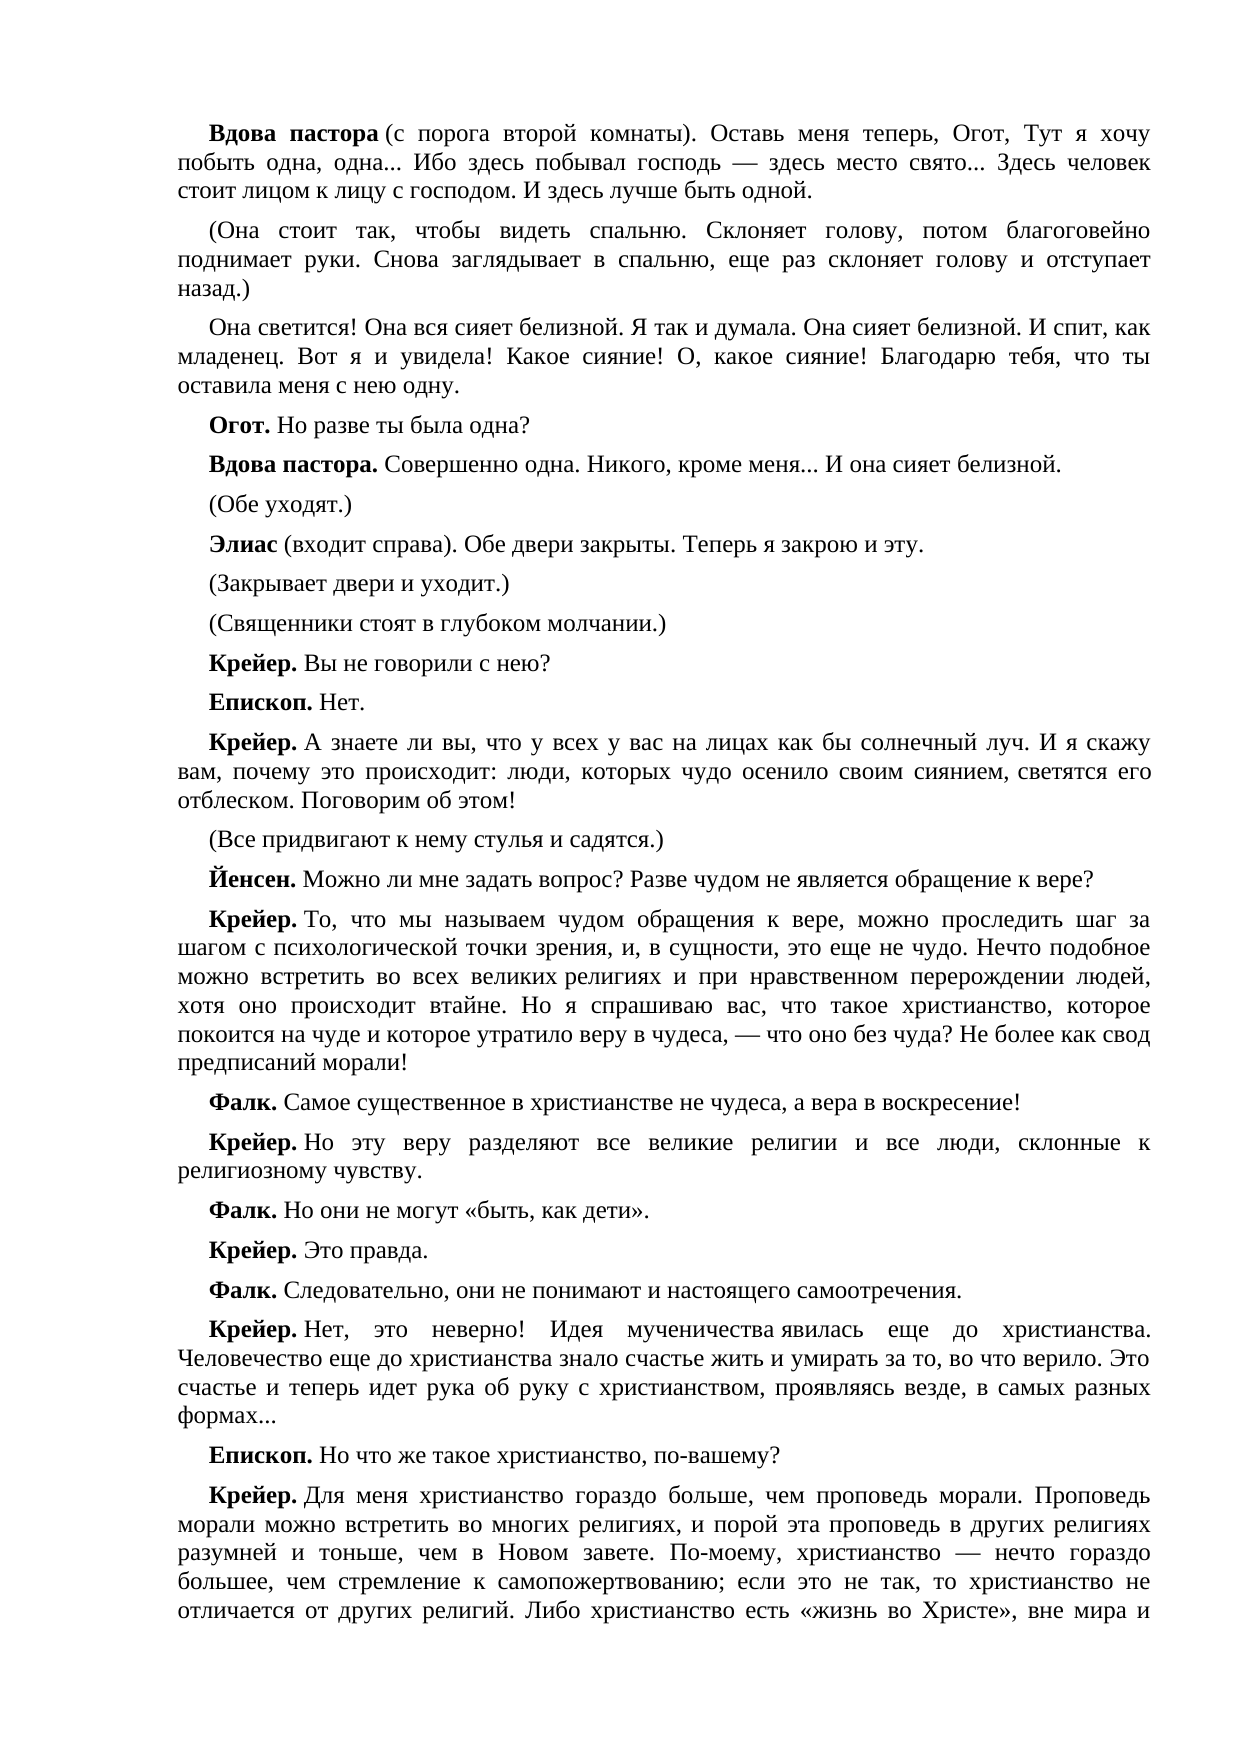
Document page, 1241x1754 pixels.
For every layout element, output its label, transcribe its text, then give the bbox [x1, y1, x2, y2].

text Крейер. Это правда. [177, 1235, 1152, 1264]
text Крейер. Нет, это неверно! Идея мученичества явилась еще до христианства. Человечество еще до христианства знало счастье жить и умирать за то, во что верило. Это счастье и теперь идет рука об руку с христианством, проявляясь везде, в самых разных формах... [177, 1314, 1152, 1429]
text Крейер. Вы не говорили с нею? [177, 648, 1152, 677]
text Крейер. Но эту веру разделяют все великие религии и все люди, склонные к религиозному чувству. [177, 1127, 1152, 1184]
text Епископ. Но что же такое христианство, по-вашему? [177, 1440, 1152, 1469]
text (Обе уходят.) [177, 489, 1152, 518]
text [177, 1480, 1152, 1624]
text Элиас (входит справа). Обе двери закрыты. Теперь я закрою и эту. [177, 529, 1152, 557]
text Йенсен. Можно ли мне задать вопрос? Разве чудом не является обращение к вере? [177, 864, 1152, 893]
text (Священники стоят в глубоком молчании.) [177, 608, 1152, 637]
text (Она стоит так, чтобы видеть спальню. Склоняет голову, потом благоговейно поднимает руки. Снова заглядывает в спальню, еще раз склоняет голову и отступает назад.) [177, 215, 1152, 302]
text (Все придвигают к нему стулья и садятся.) [177, 824, 1152, 853]
text Она светится! Она вся сияет белизной. Я так и думала. Она сияет белизной. И спит, как младенец. Вот я и увидела! Какое сияние! О, какое сияние! Благодарю тебя, что ты оставила меня с нею одну. [177, 312, 1152, 399]
text Фалк. Самое существенное в христианстве не чудеса, а вера в воскресение! [177, 1087, 1152, 1116]
text Крейер. То, что мы называем чудом обращения к вере, можно проследить шаг за шагом с психологической точки зрения, и, в сущности, это еще не чудо. Нечто подобное можно встретить во всех великих религиях и при нравственном перерождении людей, хотя оно происходит втайне. Но я спрашиваю вас, что такое христианство, которое покоится на чуде и которое утратило веру в чудеса, — что оно без чуда? Не более как свод предписаний морали! [177, 904, 1152, 1076]
text Епископ. Нет. [177, 687, 1152, 716]
text Огот. Но разве ты была одна? [177, 410, 1152, 438]
text Крейер. А знаете ли вы, что у всех у вас на лицах как бы солнечный луч. И я скажу вам, почему это происходит: люди, которых чудо осенило своим сиянием, светятся его отблеском. Поговорим об этом! [177, 727, 1152, 813]
text (Закрывает двери и уходит.) [177, 568, 1152, 597]
text Фалк. Но они не могут «быть, как дети». [177, 1195, 1152, 1224]
text Вдова пастора. Совершенно одна. Никого, кроме меня... И она сияет белизной. [177, 449, 1152, 478]
text Вдова пастора (с порога второй комнаты). Оставь меня теперь, Огот, Тут я хочу побыть одна, одна... Ибо здесь побывал господь — здесь место свято... Здесь человек стоит лицом к лицу с господом. И здесь лучше быть одной. [177, 118, 1152, 204]
text Фалк. Следовательно, они не понимают и настоящего самоотречения. [177, 1275, 1152, 1303]
